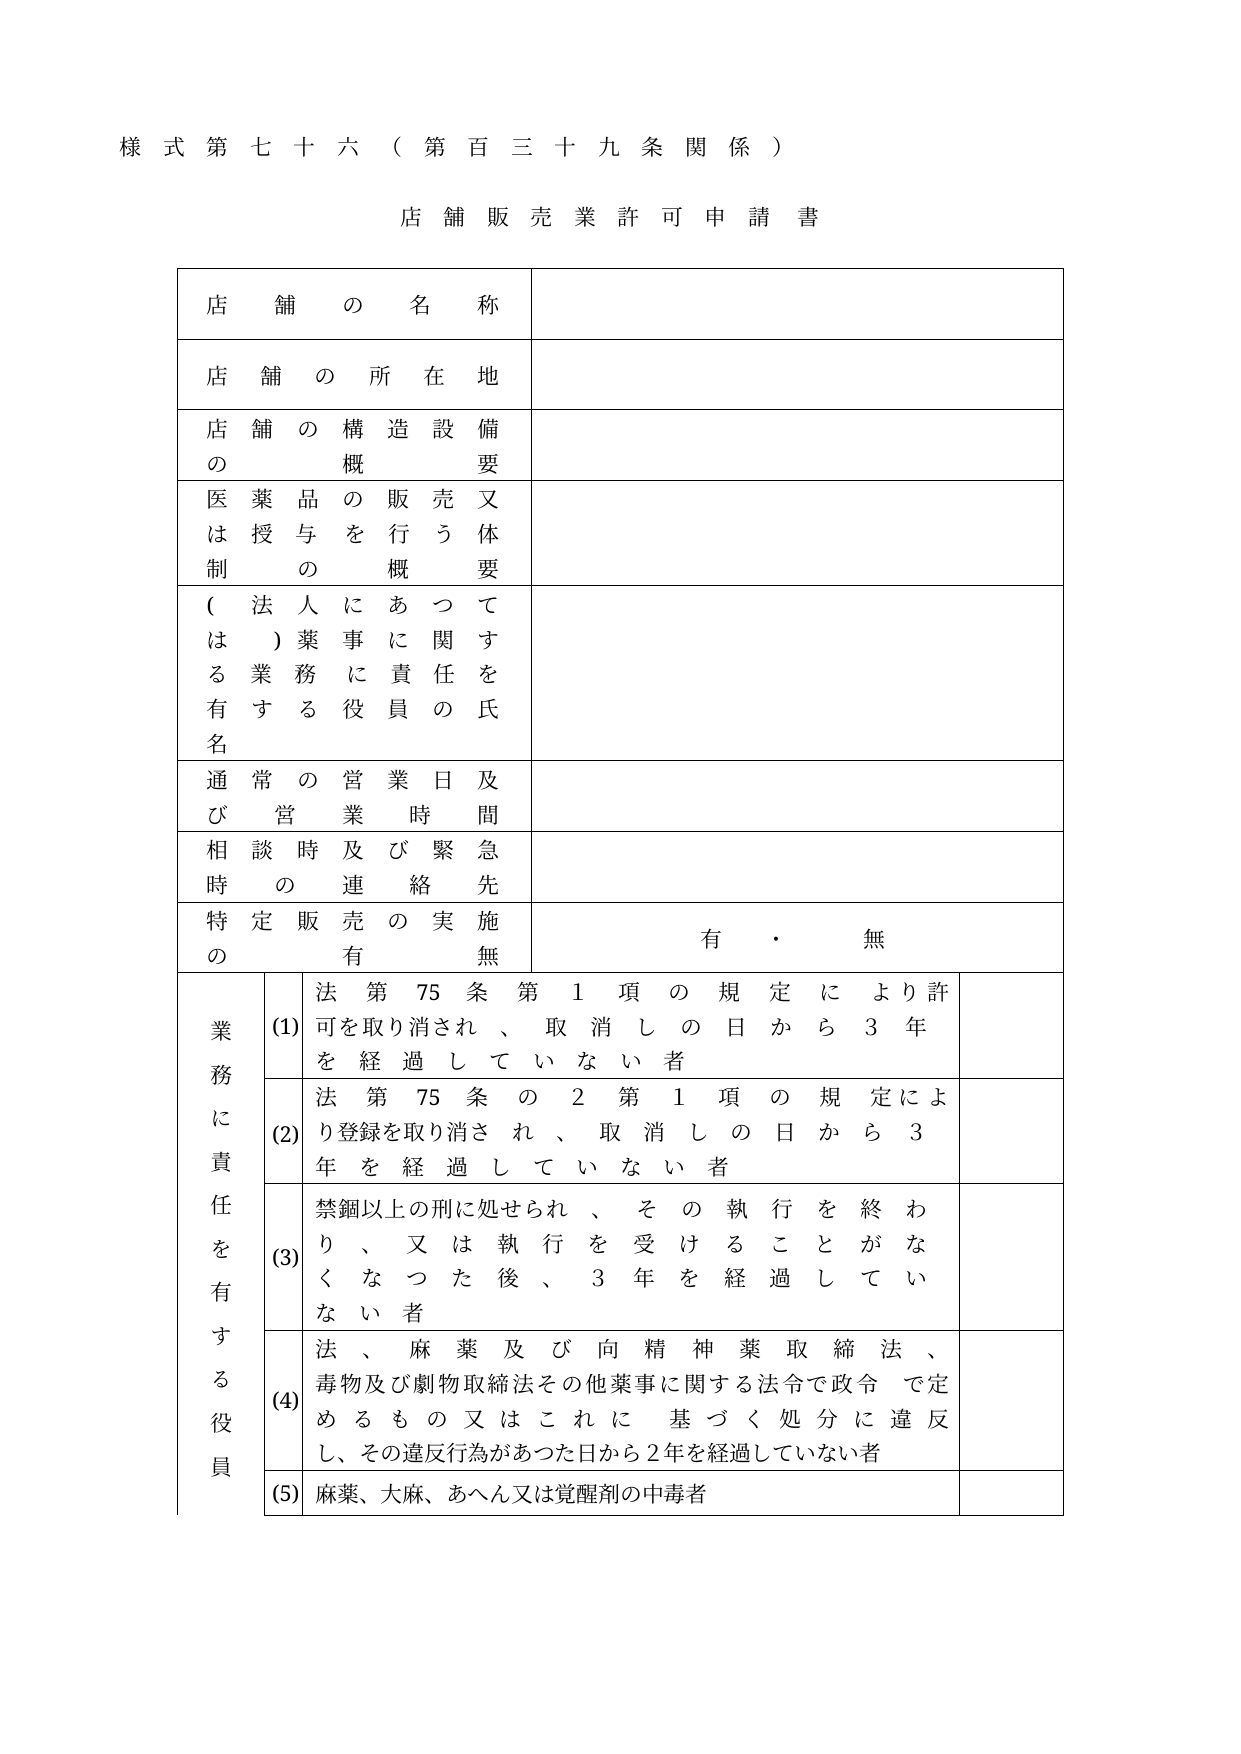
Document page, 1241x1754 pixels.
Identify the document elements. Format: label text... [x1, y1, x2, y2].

table_cell 店舗の構造設備の概要 [178, 410, 531, 480]
table_cell [532, 340, 1063, 409]
table_cell (1) [265, 973, 302, 1078]
table_cell 麻薬、大麻、あへん又は覚醒剤の中毒者 [303, 1471, 959, 1515]
table_cell 法第75条第１項の規定により許可を取り消され、取消しの日から３年を経過していない者 [303, 973, 959, 1078]
table_cell [532, 761, 1063, 831]
table_header 店舗の名称 [178, 269, 531, 339]
table_cell [960, 1184, 1063, 1329]
table_cell (法人にあつては)薬事に関する業務に責任を有する役員の氏名 [178, 586, 531, 760]
table_cell 医薬品の販売又は授与を行う体制の概要 [178, 481, 531, 585]
text 店舗販売業許可申請書 [119, 198, 1121, 233]
table_cell [532, 410, 1063, 480]
table_cell [532, 586, 1063, 760]
table_cell [532, 481, 1063, 585]
table_cell [532, 832, 1063, 902]
table_cell 法第75条の２第１項の規定により登録を取り消され、取消しの日から３年を経過していない者 [303, 1079, 959, 1183]
table_cell 禁錮以上の刑に処せられ、その執行を終わり、又は執行を受けることがなくなつた後、３年を経過していない者 [303, 1184, 959, 1329]
table_cell [960, 1079, 1063, 1183]
table_cell (4) [265, 1331, 302, 1470]
table_cell 法、麻薬及び向精神薬取締法、毒物及び劇物取締法その他薬事に関する法令で政令で定めるもの又はこれに基づく処分に違反し、その違反行為があつた日から２年を経過していない者 [303, 1331, 959, 1470]
table_cell [960, 1471, 1063, 1515]
table_header [532, 269, 1063, 339]
table_cell 通常の営業日及び営業時間 [178, 761, 531, 831]
table_cell 相談時及び緊急時の連絡先 [178, 832, 531, 902]
table_cell 有・無 [532, 903, 1063, 972]
table_cell [960, 973, 1063, 1078]
table_cell [960, 1331, 1063, 1470]
table_cell (5) [265, 1471, 302, 1515]
table_cell 特定販売の実施の有無 [178, 903, 531, 972]
table_cell 店舗の所在地 [178, 340, 531, 409]
table_cell 業務に責任を有する役員を含む。）の欠格条項 申請者（法人にあつては、薬事に関する [178, 973, 264, 1515]
table_cell (3) [265, 1184, 302, 1329]
table_cell (2) [265, 1079, 302, 1183]
text 様式第七十六（第百三十九条関係） [119, 129, 1121, 164]
